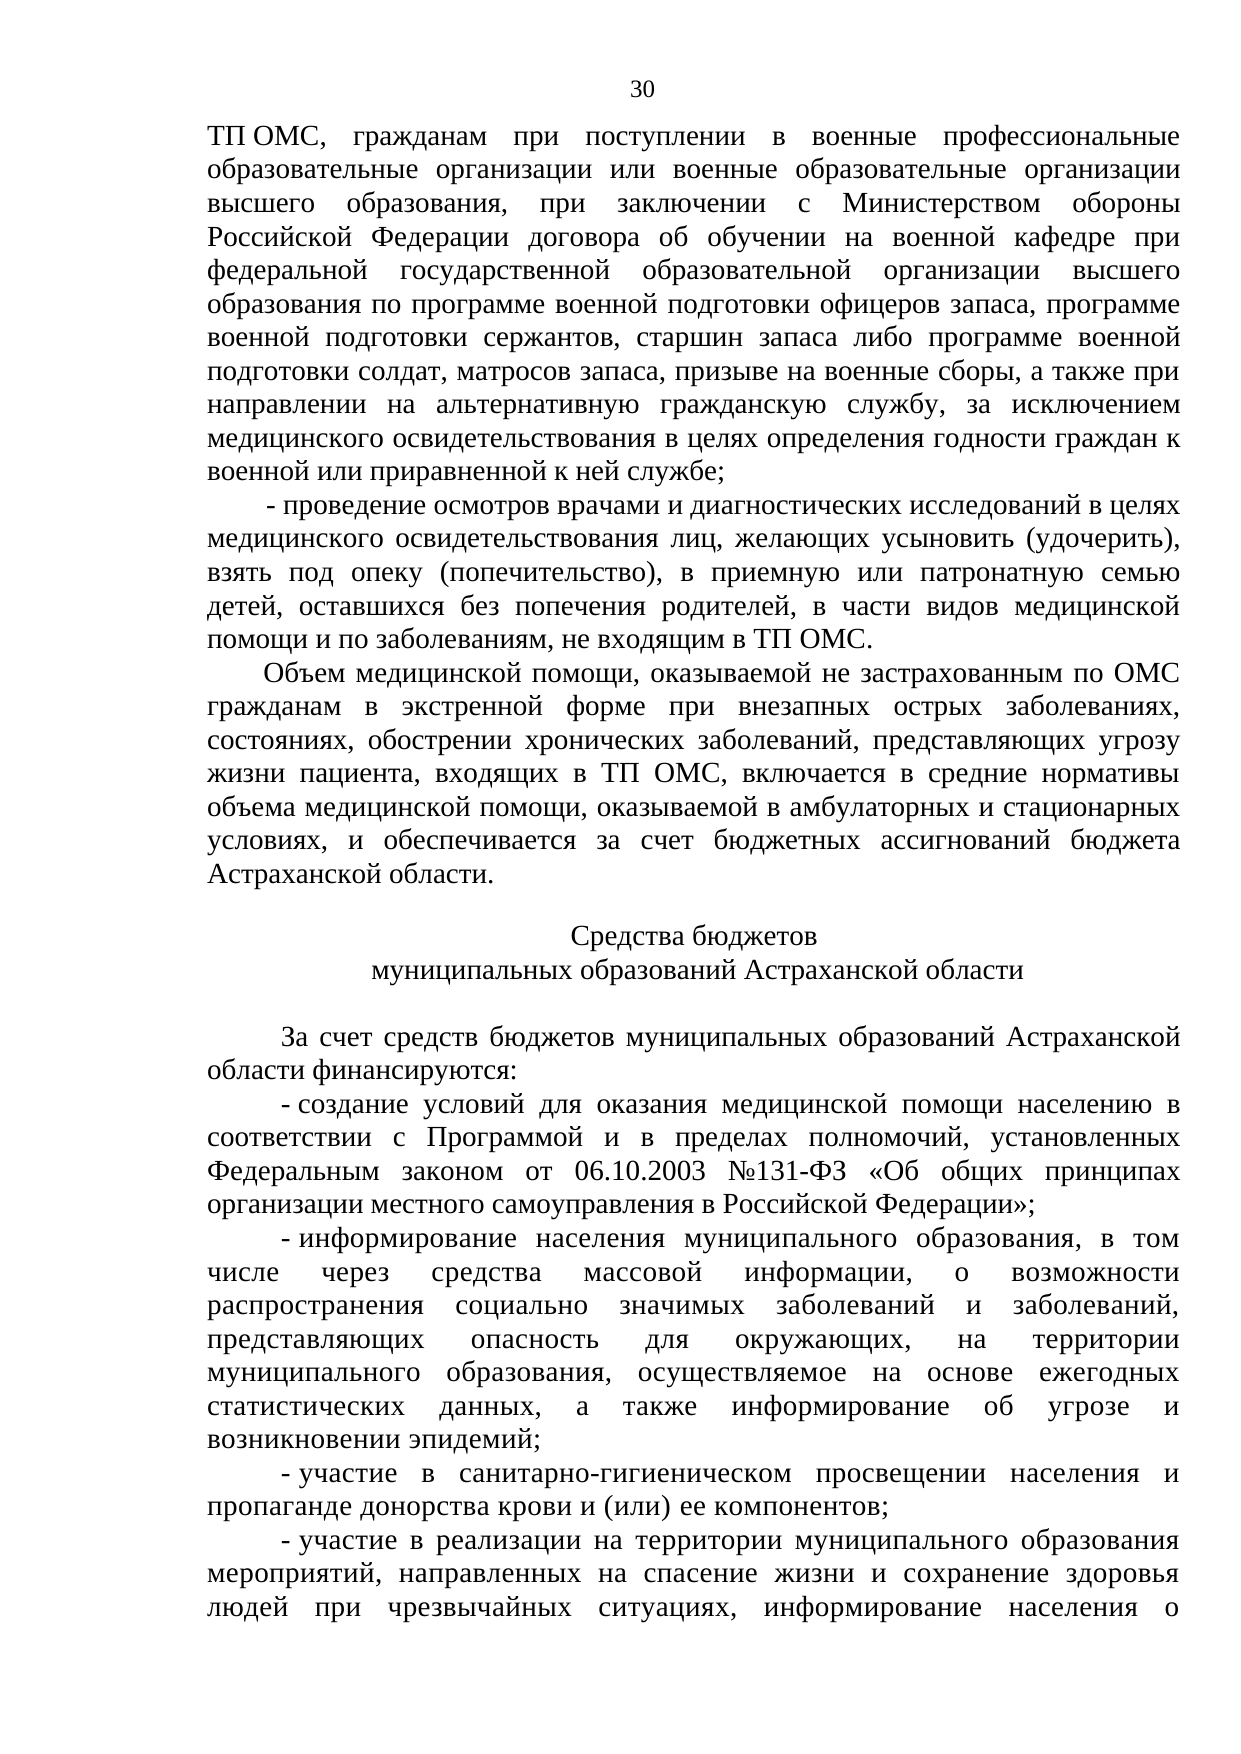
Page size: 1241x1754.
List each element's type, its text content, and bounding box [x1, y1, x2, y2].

text Средства бюджетов [207, 918, 1181, 952]
text Объем медицинской помощи, оказываемой не застрахованным по ОМС гражданам в экстренной форме при внезапных острых заболеваниях, состояниях, обострении хронических заболеваний, представляющих угрозу жизни пациента, входящих в ТП ОМС, включается в средние нормативы объема медицинской помощи, оказываемой в амбулаторных и стационарных условиях, и обеспечивается за счет бюджетных ассигнований бюджета Астраханской области. [207, 655, 1181, 889]
text - участие в санитарно-гигиеническом просвещении населения и пропаганде донорства крови и (или) ее компонентов; [207, 1455, 1181, 1522]
text - создание условий для оказания медицинской помощи населению в соответствии с Программой и в пределах полномочий, установленных Федеральным законом от 06.10.2003 №131-ФЗ «Об общих принципах организации местного самоуправления в Российской Федерации»; [207, 1086, 1181, 1220]
text За счет средств бюджетов муниципальных образований Астраханской области финансируются: [207, 1019, 1181, 1086]
text - информирование населения муниципального образования, в том числе через средства массовой информации, о возможности распространения социально значимых заболеваний и заболеваний, представляющих опасность для окружающих, на территории муниципального образования, осуществляемое на основе ежегодных статистических данных, а также информирование об угрозе и возникновении эпидемий; [207, 1220, 1181, 1455]
text - проведение осмотров врачами и диагностических исследований в целях медицинского освидетельствования лиц, желающих усыновить (удочерить), взять под опеку (попечительство), в приемную или патронатную семью детей, оставшихся без попечения родителей, в части видов медицинской помощи и по заболеваниям, не входящим в ТП ОМС. [207, 487, 1181, 655]
text муниципальных образований Астраханской области [207, 952, 1181, 985]
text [207, 1522, 1181, 1623]
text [207, 118, 1181, 487]
